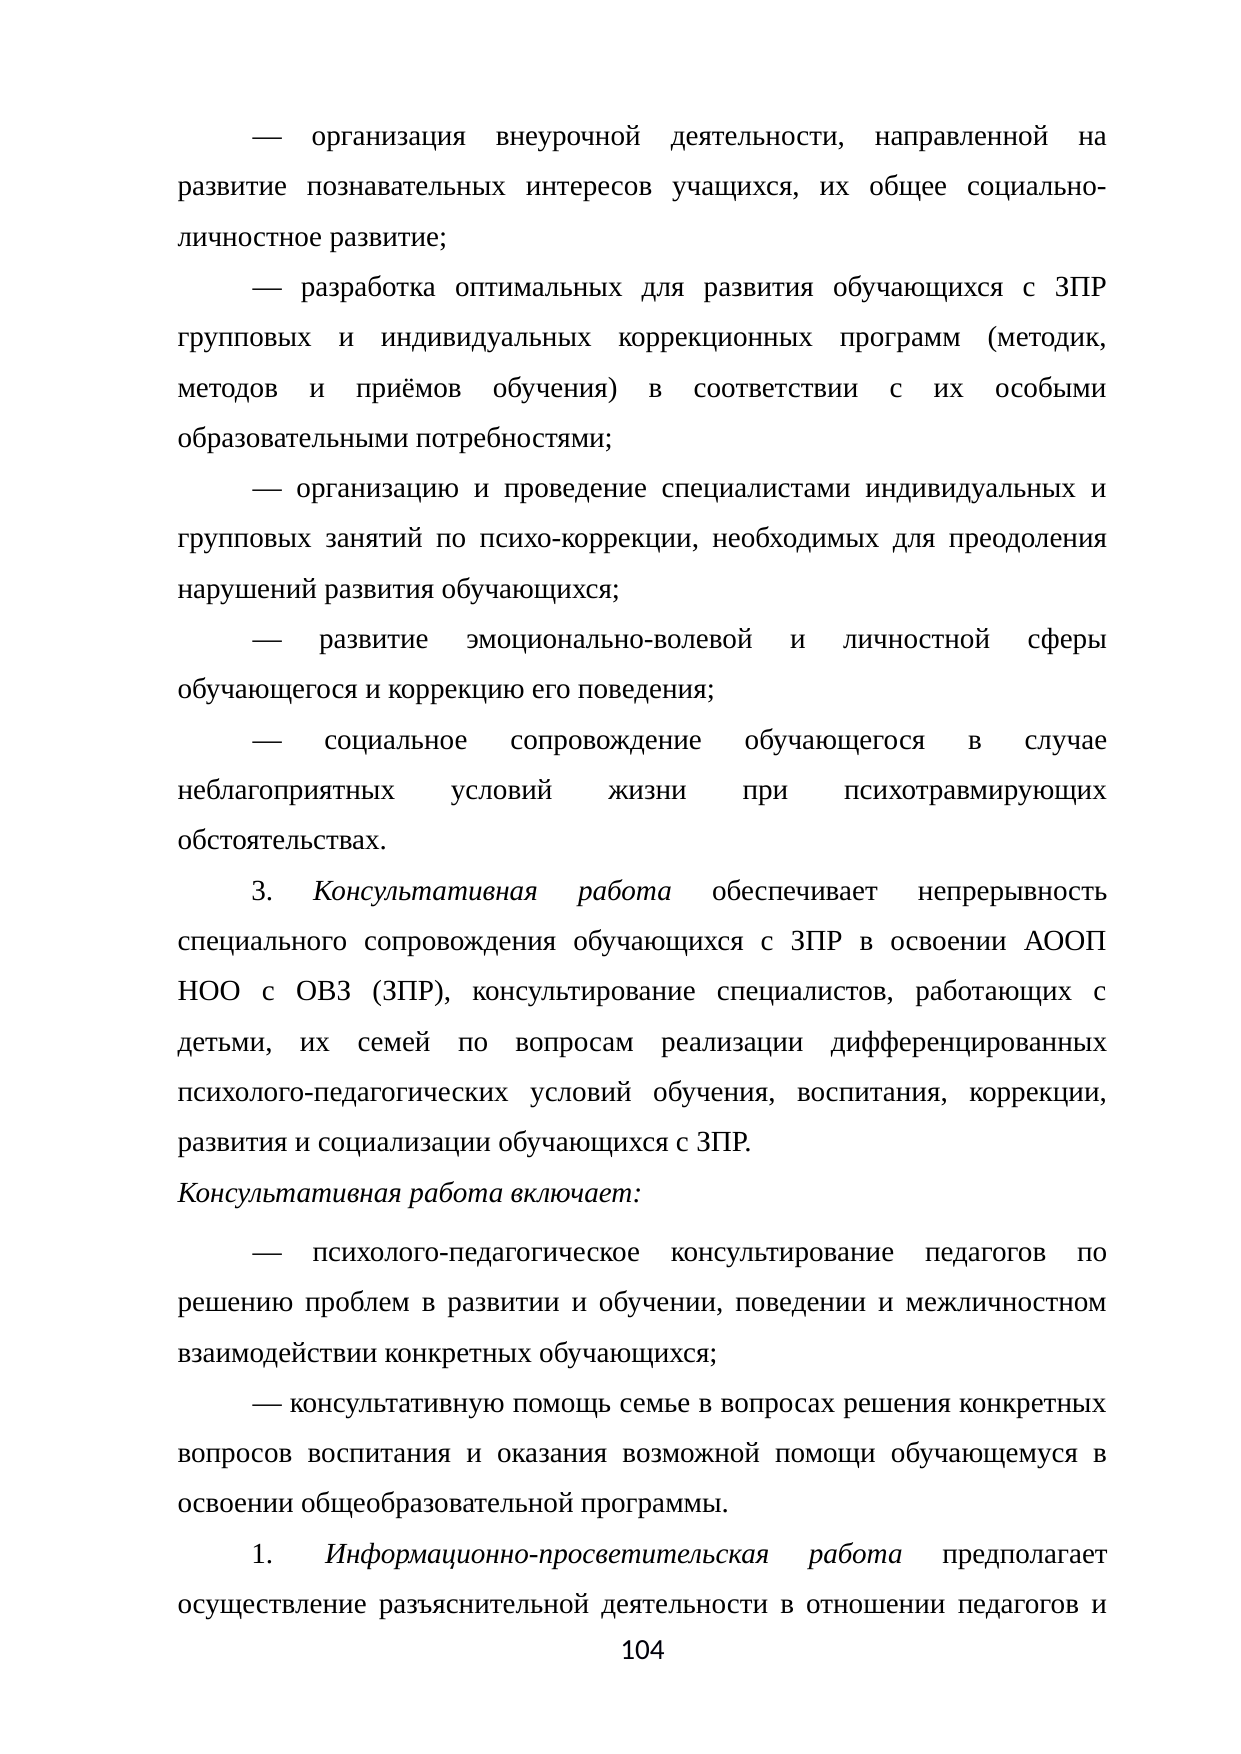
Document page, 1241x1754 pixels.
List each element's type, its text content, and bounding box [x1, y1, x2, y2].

text ― психолого-педагогическое консультирование педагогов по решению проблем в развитии и обучении, поведении и межличностном взаимодействии конкретных обучающихся; [177, 1234, 1107, 1368]
text ― организация внеурочной деятельности, направленной на развитие познавательных интересов учащихся, их общее социально-личностное развитие; [177, 118, 1107, 252]
text ― социальное сопровождение обучающегося в случае неблагоприятных условий жизни при психотравмирующих обстоятельствах. [177, 722, 1107, 856]
text 3. Консультативная работа обеспечивает непрерывность специального сопровождения обучающихся с ЗПР в освоении АООП НОО с ОВЗ (ЗПР), консультирование специалистов, работающих с детьми, их семей по вопросам реализации дифференцированных психолого-педагогических условий обучения, воспитания, коррекции, развития и социализации обучающихся с ЗПР. [177, 873, 1107, 1158]
text ― разработка оптимальных для развития обучающихся с ЗПР групповых и индивидуальных коррекционных программ (методик, методов и приёмов обучения) в соответствии с их особыми образовательными потребностями; [177, 269, 1107, 453]
text ― организацию и проведение специалистами индивидуальных и групповых занятий по психо-коррекции, необходимых для преодоления нарушений развития обучающихся; [177, 470, 1107, 604]
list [177, 1536, 1107, 1620]
text ― развитие эмоционально-волевой и личностной сферы обучающегося и коррекцию его поведения; [177, 621, 1107, 705]
text Консультативная работа включает: [177, 1175, 1107, 1208]
text ― консультативную помощь семье в вопросах решения конкретных вопросов воспитания и оказания возможной помощи обучающемуся в освоении общеобразовательной программы. [177, 1385, 1107, 1519]
